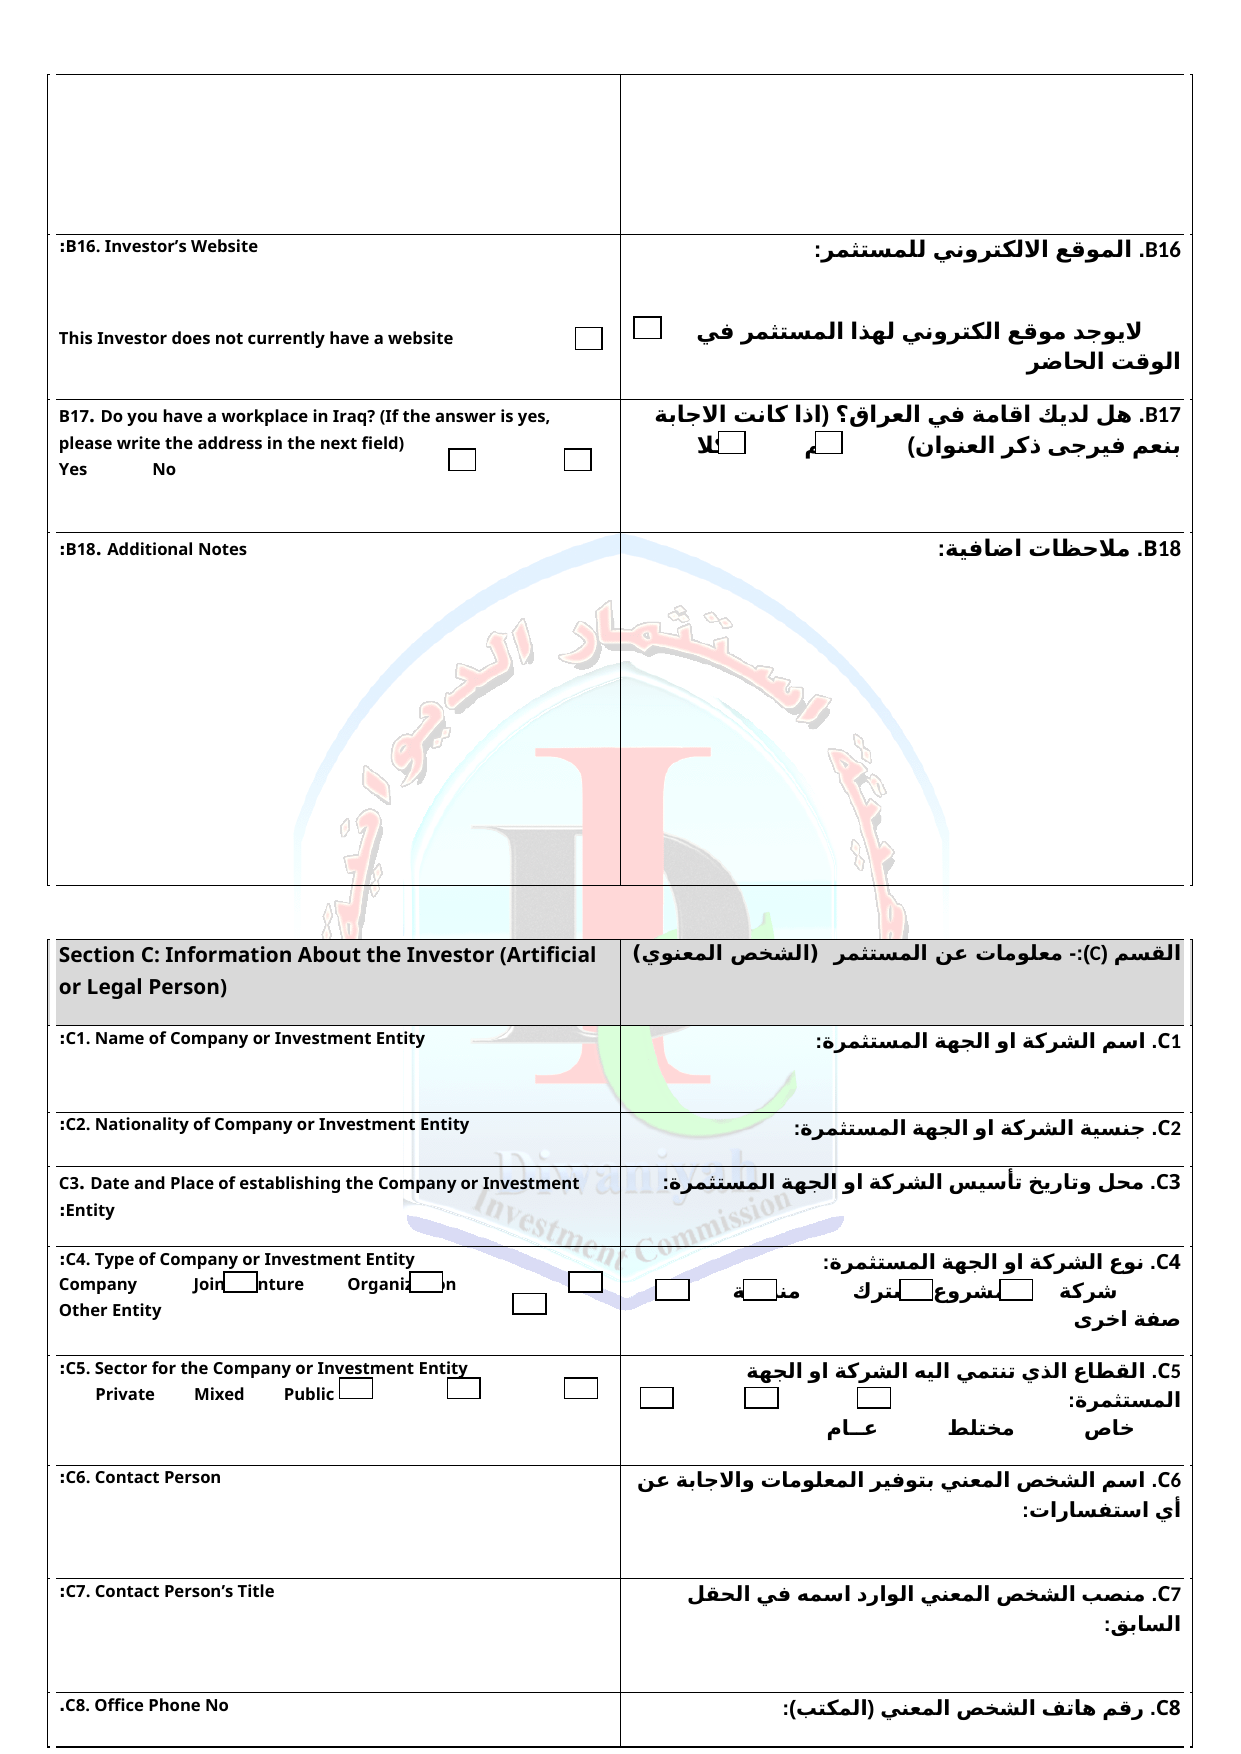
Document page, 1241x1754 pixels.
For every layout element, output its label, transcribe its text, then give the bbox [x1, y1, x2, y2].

table_cell C8. Office Phone No. [56, 1693, 620, 1746]
table_cell C1. Name of Company or Investment Entity: [56, 1026, 620, 1112]
table_header القسم (C):- معلومات عن المستثمر (الشخص المعنوي) [621, 940, 1184, 1025]
table_cell C3. محل وتاريخ تأسيس الشركة او الجهة المستثمرة: [621, 1167, 1184, 1246]
table_cell C6. Contact Person: [56, 1466, 620, 1578]
table_cell B18. ملاحظات اضافية: [621, 533, 1184, 884]
table_cell C2. جنسية الشركة او الجهة المستثمرة: [621, 1113, 1184, 1166]
table_cell C1. اسم الشركة او الجهة المستثمرة: [621, 1026, 1184, 1112]
table_cell B16. الموقع الالكتروني للمستثمر: لايوجد موقع الكتروني لهذا المستثمر في الوقت الحاضر [621, 235, 1184, 399]
table_header Section C: Information About the Investor (Artificial or Legal Person) [56, 940, 620, 1025]
table_cell C3. Date and Place of establishing the Company or Investment Entity: [56, 1167, 620, 1246]
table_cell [621, 75, 1184, 234]
table_cell B16. Investor’s Website: This Investor does not currently have a website [56, 235, 620, 399]
table_cell B17. هل لديك اقامة في العراق؟ (اذا كانت الاجابة بنعم فيرجى ذكر العنوان) نعم كلا [621, 400, 1184, 532]
table_cell C2. Nationality of Company or Investment Entity: [56, 1113, 620, 1166]
table_cell C4. Type of Company or Investment Entity: Company Joint Venture Organization Other Entity [56, 1247, 620, 1355]
table_cell C6. اسم الشخص المعني بتوفير المعلومات والاجابة عن أي استفسارات: [621, 1466, 1184, 1578]
table_cell C7. Contact Person’s Title: [56, 1579, 620, 1692]
table_cell C7. منصب الشخص المعني الوارد اسمه في الحقل السابق: [621, 1579, 1184, 1692]
table_cell C4. نوع الشركة او الجهة المستثمرة: شركة مشروع مشترك منظمة صفة اخرى [621, 1247, 1184, 1355]
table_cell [56, 75, 620, 234]
table_cell C5. Sector for the Company or Investment Entity: P Private Mixed Public [56, 1356, 620, 1464]
table_cell C8. رقم هاتف الشخص المعني (المكتب): [621, 1693, 1184, 1746]
table_cell B17. Do you have a workplace in Iraq? (If the answer is yes, please write the address in the next field) Yes No [56, 400, 620, 532]
table_cell C5. القطاع الذي تنتمي اليه الشركة او الجهة المستثمرة: خاص مختلط عــام [621, 1356, 1184, 1464]
table_cell B18. Additional Notes: [56, 533, 620, 884]
